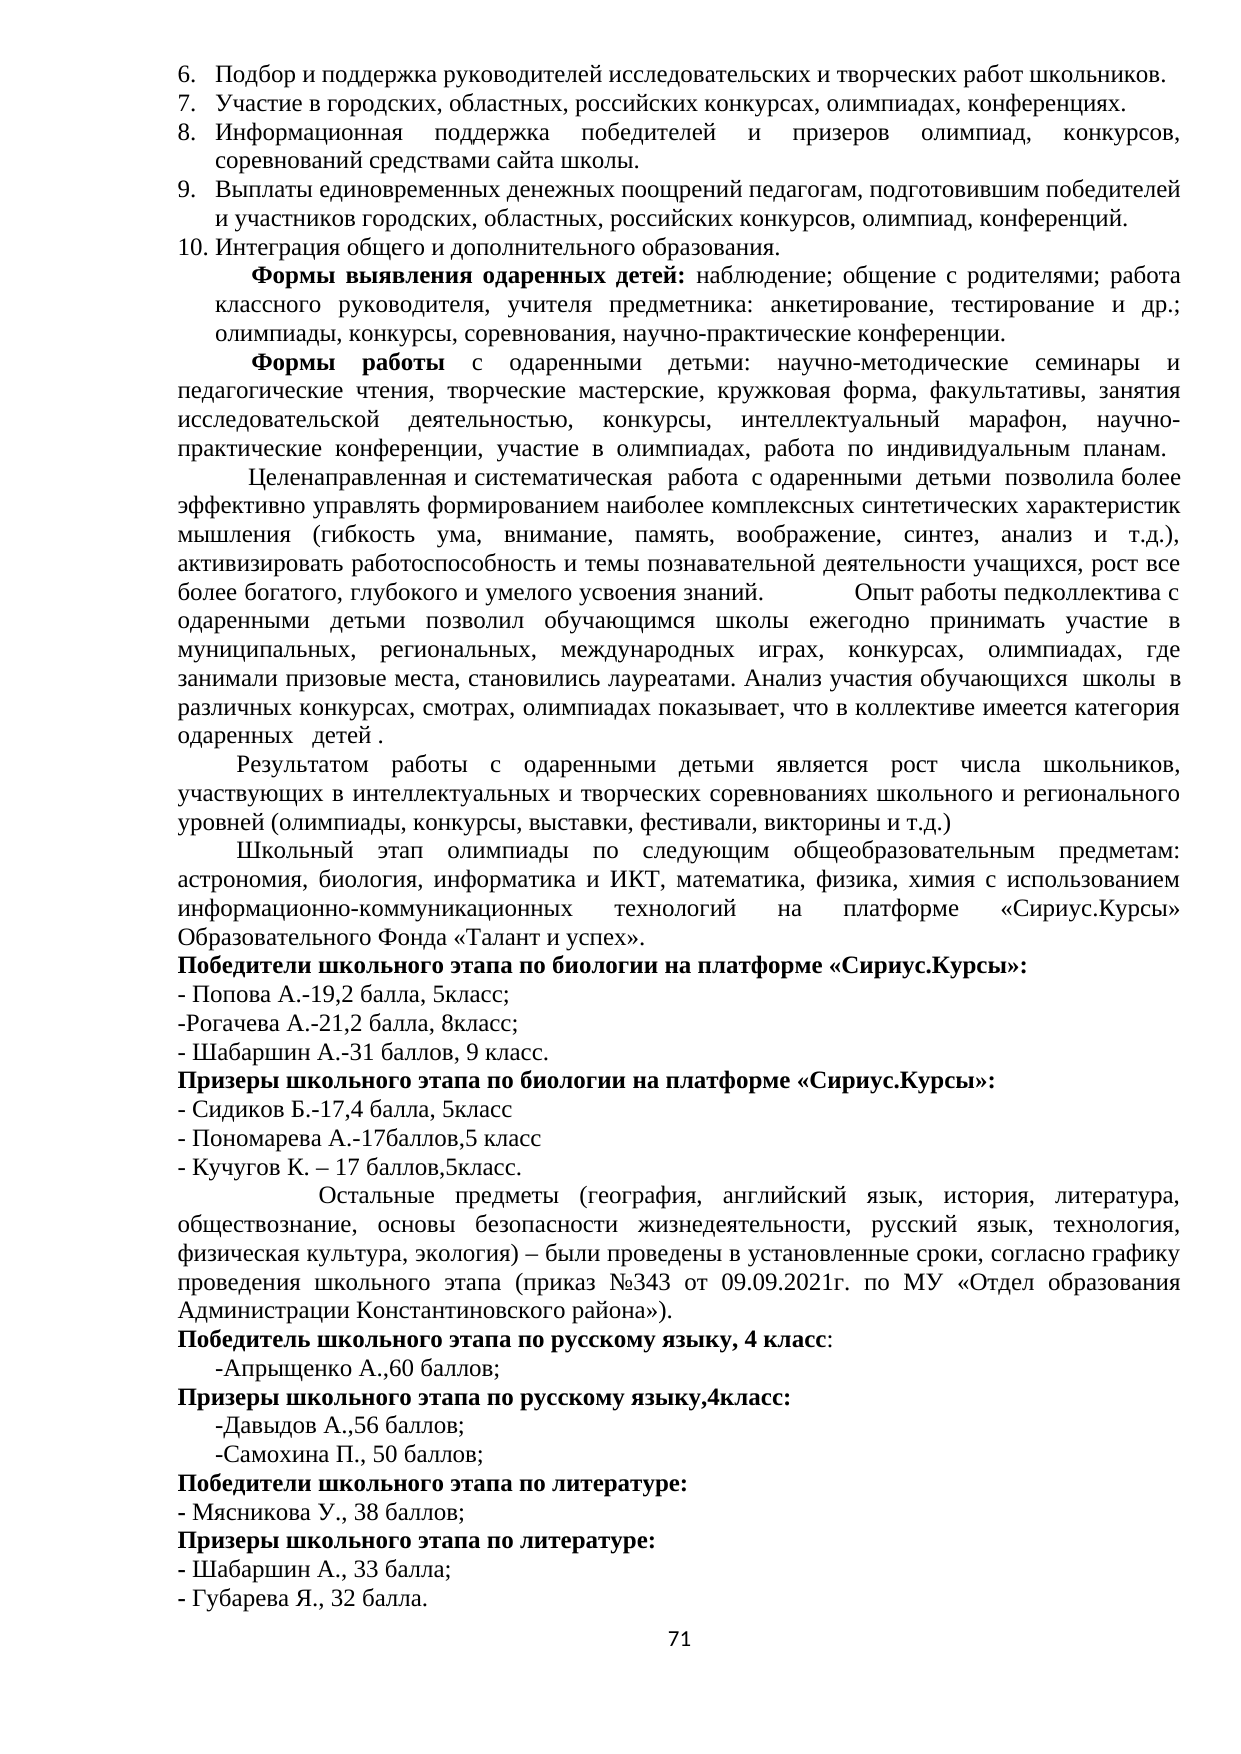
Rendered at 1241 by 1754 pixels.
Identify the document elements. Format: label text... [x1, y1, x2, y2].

text Формы выявления одаренных детей: наблюдение; общение с родителями; работа классного руководителя, учителя предметника: анкетирование, тестирование и др.; олимпиады, конкурсы, соревнования, научно-практические конференции. [215, 260, 1181, 347]
text - Шабаршин А.-31 баллов, 9 класс. [177, 1037, 1181, 1065]
text - Пономарева А.-17баллов,5 класс [177, 1123, 1181, 1152]
text Призеры школьного этапа по биологии на платформе «Сириус.Курсы»: [177, 1065, 1181, 1094]
text -Давыдов А.,56 баллов; [215, 1410, 1181, 1439]
text - Шабаршин А., 33 балла; [177, 1554, 1181, 1583]
text - Сидиков Б.-17,4 балла, 5класс [177, 1094, 1181, 1123]
text Формы работы с одаренными детьми: научно-методические семинары и педагогические чтения, творческие мастерские, кружковая форма, факультативы, занятия исследовательской деятельностью, конкурсы, интеллектуальный марафон, научно-практические конференции, участие в олимпиадах, работа по индивидуальным планам. Целенаправленная и систематическая работа с одаренными детьми позволила более эффективно управлять формированием наиболее комплексных синтетических характеристик мышления (гибкость ума, внимание, память, воображение, синтез, анализ и т.д.), активизировать работоспособность и темы познавательной деятельности учащихся, рост все более богатого, глубокого и умелого усвоения знаний. Опыт работы педколлектива с одаренными детьми позволил обучающимся школы ежегодно принимать участие в муниципальных, региональных, международных играх, конкурсах, олимпиадах, где занимали призовые места, становились лауреатами. Анализ участия обучающихся школы в различных конкурсах, смотрах, олимпиадах показывает, что в коллективе имеется категория одаренных детей . [177, 347, 1181, 749]
list Участие в городских, областных, российских конкурсах, олимпиадах, конференциях. [177, 88, 1181, 117]
text Победители школьного этапа по биологии на платформе «Сириус.Курсы»: [177, 950, 1181, 979]
list Подбор и поддержка руководителей исследовательских и творческих работ школьников. [177, 59, 1181, 88]
text Призеры школьного этапа по литературе: [177, 1525, 1181, 1554]
text -Апрыщенко А.,60 баллов; [215, 1353, 1181, 1382]
list Информационная поддержка победителей и призеров олимпиад, конкурсов, соревнований средствами сайта школы. [177, 117, 1181, 174]
text Результатом работы с одаренными детьми является рост числа школьников, участвующих в интеллектуальных и творческих соревнованиях школьного и регионального уровней (олимпиады, конкурсы, выставки, фестивали, викторины и т.д.) [177, 749, 1181, 835]
text -Рогачева А.-21,2 балла, 8класс; [177, 1008, 1181, 1037]
list Интеграция общего и дополнительного образования. [177, 232, 1181, 260]
text Призеры школьного этапа по русскому языку,4класс: [177, 1382, 1181, 1410]
text Победители школьного этапа по литературе: [177, 1468, 1181, 1497]
text Победитель школьного этапа по русскому языку, 4 класс: [177, 1324, 1181, 1353]
text - Губарева Я., 32 балла. [177, 1583, 1181, 1612]
text Остальные предметы (география, английский язык, история, литература, обществознание, основы безопасности жизнедеятельности, русский язык, технология, физическая культура, экология) – были проведены в установленные сроки, согласно графику проведения школьного этапа (приказ №343 от 09.09.2021г. по МУ «Отдел образования Администрации Константиновского района»). [177, 1180, 1181, 1324]
text -Самохина П., 50 баллов; [215, 1439, 1181, 1468]
text Школьный этап олимпиады по следующим общеобразовательным предметам: астрономия, биология, информатика и ИКТ, математика, физика, химия с использованием информационно-коммуникационных технологий на платформе «Сириус.Курсы» Образовательного Фонда «Талант и успех». [177, 835, 1181, 950]
text - Мясникова У., 38 баллов; [177, 1497, 1181, 1525]
text - Кучугов К. – 17 баллов,5класс. [177, 1152, 1181, 1180]
list Выплаты единовременных денежных поощрений педагогам, подготовившим победителей и участников городских, областных, российских конкурсов, олимпиад, конференций. [177, 174, 1181, 232]
text - Попова А.-19,2 балла, 5класс; [177, 979, 1181, 1008]
